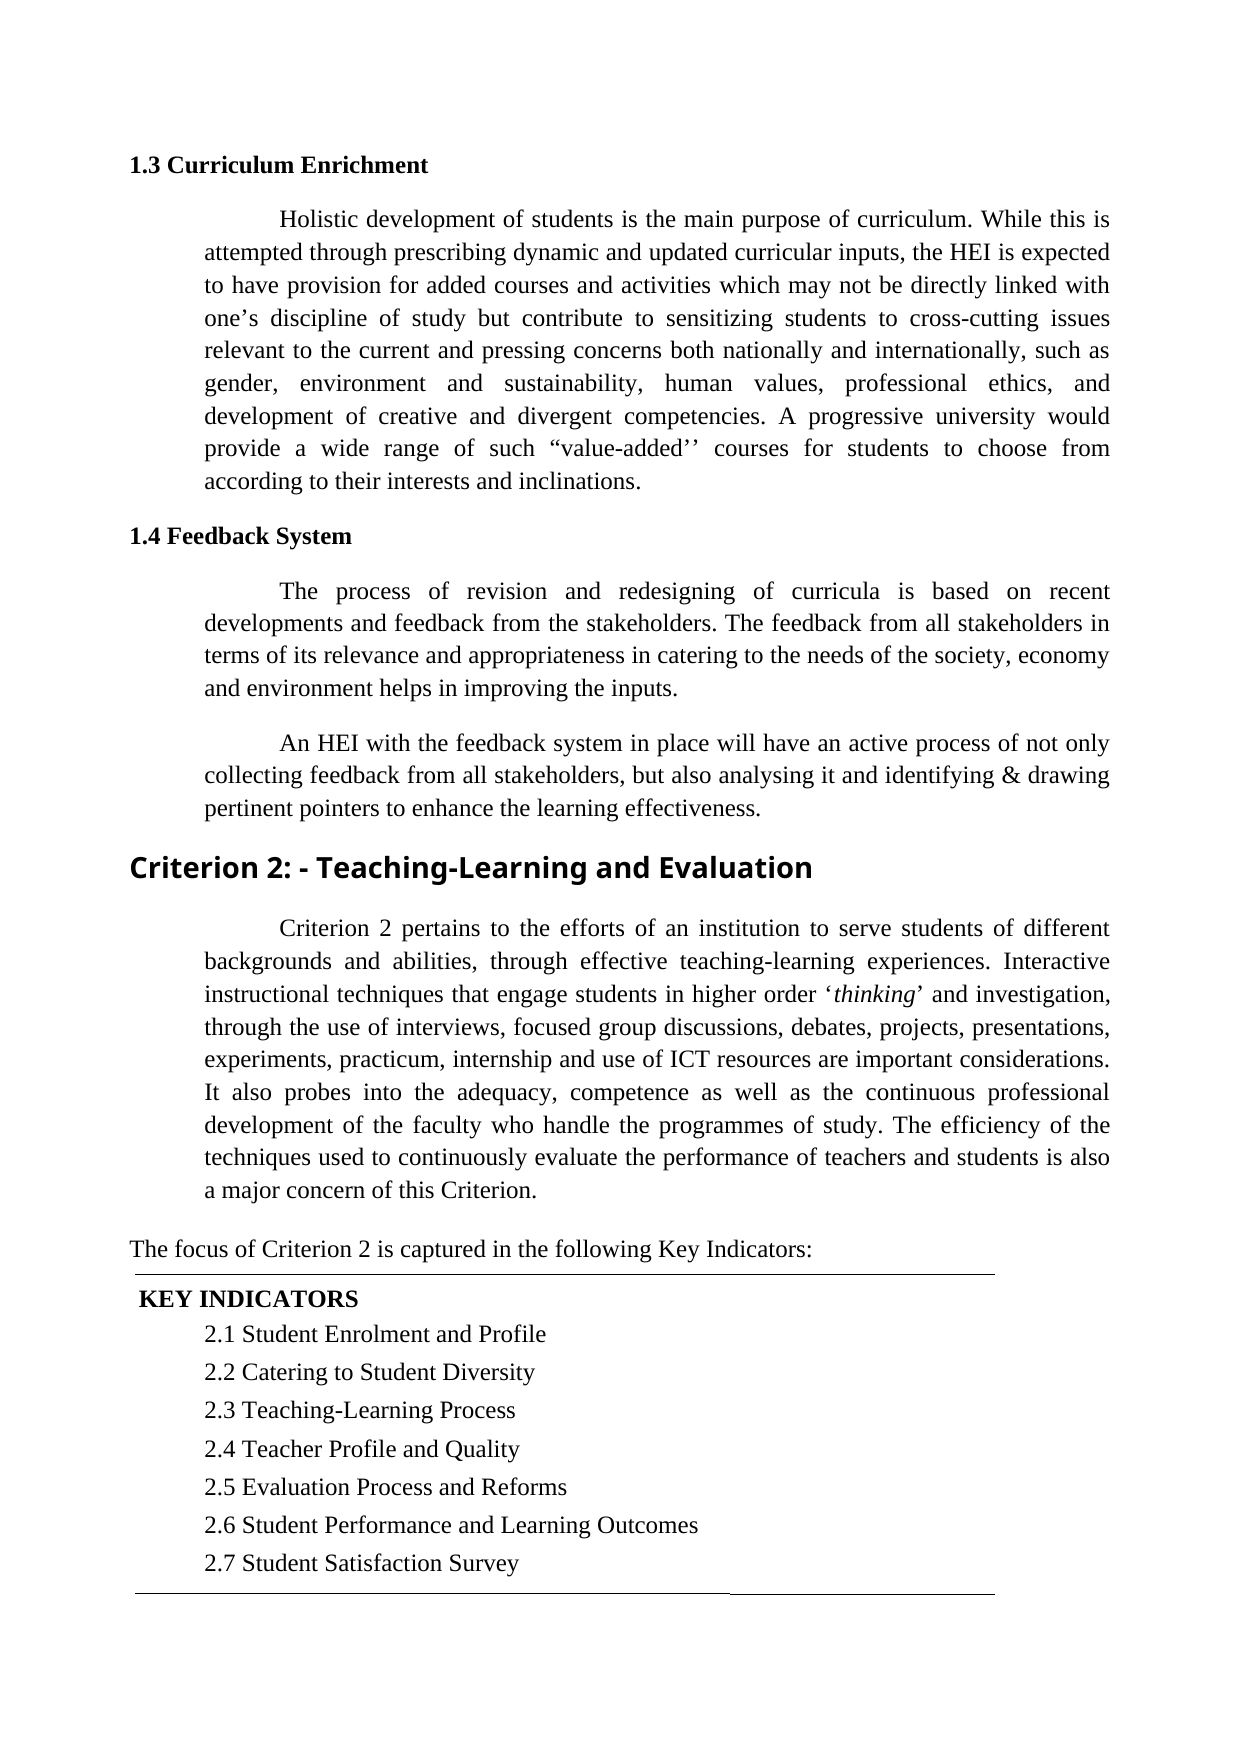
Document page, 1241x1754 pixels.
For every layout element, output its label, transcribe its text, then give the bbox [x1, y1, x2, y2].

text 2.3 Teaching-Learning Process [204, 1395, 1111, 1424]
text An HEI with the feedback system in place will have an active process of not only collecting feedback from all stakeholders, but also analysing it and identifying & drawing pertinent pointers to enhance the learning effectiveness. [204, 728, 1111, 822]
text 2.4 Teacher Profile and Quality [204, 1434, 1111, 1462]
text Holistic development of students is the main purpose of curriculum. While this is attempted through prescribing dynamic and updated curricular inputs, the HEI is expected to have provision for added courses and activities which may not be directly linked with one’s discipline of study but contribute to sensitizing students to cross-cutting issues relevant to the current and pressing concerns both nationally and internationally, such as gender, environment and sustainability, human values, professional ethics, and development of creative and divergent competencies. A progressive university would provide a wide range of such “value-added’’ courses for students to choose from according to their interests and inclinations. [204, 204, 1111, 495]
text 2.6 Student Performance and Learning Outcomes [204, 1510, 1111, 1539]
text 2.5 Evaluation Process and Reforms [204, 1472, 1111, 1500]
text 1.4 Feedback System [129, 521, 1111, 550]
text KEY INDICATORS [138, 1284, 1111, 1313]
text The process of revision and redesigning of curricula is based on recent developments and feedback from the stakeholders. The feedback from all stakeholders in terms of its relevance and appropriateness in catering to the needs of the society, economy and environment helps in improving the inputs. [204, 576, 1111, 702]
text 2.2 Catering to Student Diversity [204, 1357, 1111, 1386]
text The focus of Criterion 2 is captured in the following Key Indicators: [129, 1234, 1111, 1263]
text 1.3 Curriculum Enrichment [129, 150, 1111, 179]
text Criterion 2 pertains to the efforts of an institution to serve students of different backgrounds and abilities, through effective teaching-learning experiences. Interactive instructional techniques that engage students in higher order ‘thinking’ and investigation, through the use of interviews, focused group discussions, debates, projects, presentations, experiments, practicum, internship and use of ICT resources are important considerations. It also probes into the adequacy, competence as well as the continuous professional development of the faculty who handle the programmes of study. The efficiency of the techniques used to continuously evaluate the performance of teachers and students is also a major concern of this Criterion. [204, 913, 1111, 1204]
text 2.1 Student Enrolment and Profile [204, 1319, 1111, 1348]
text Criterion 2: - Teaching-Learning and Evaluation [129, 847, 1111, 887]
text 2.7 Student Satisfaction Survey [204, 1548, 1111, 1577]
